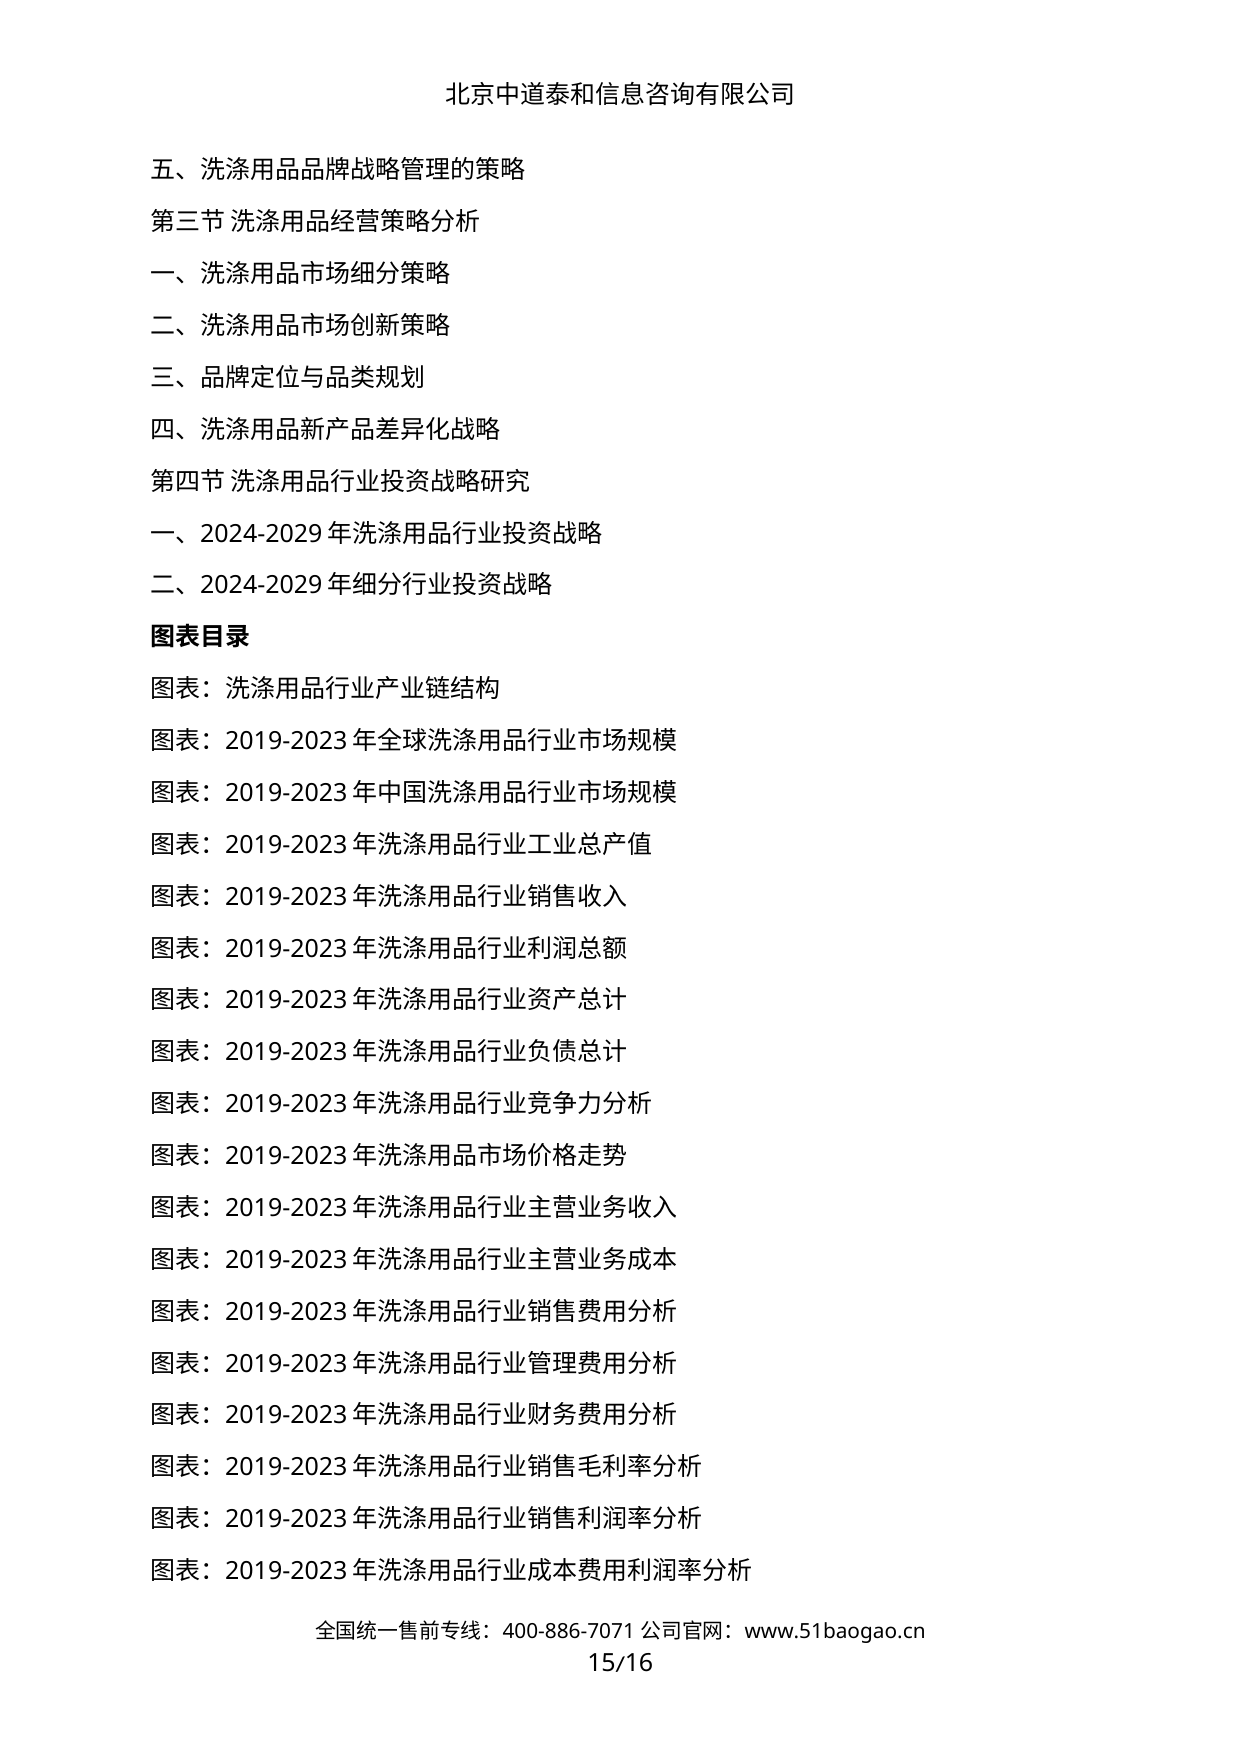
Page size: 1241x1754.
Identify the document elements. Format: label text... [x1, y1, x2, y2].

text 图表：2019-2023年洗涤用品行业销售收入 [150, 876, 1090, 912]
text 第四节 洗涤用品行业投资战略研究 [150, 461, 1090, 497]
text 图表：2019-2023年洗涤用品行业竞争力分析 [150, 1084, 1090, 1120]
text 一、洗涤用品市场细分策略 [150, 254, 1090, 290]
text 一、2024-2029年洗涤用品行业投资战略 [150, 513, 1090, 549]
text 图表：2019-2023年中国洗涤用品行业市场规模 [150, 772, 1090, 809]
text 图表：2019-2023年洗涤用品行业财务费用分析 [150, 1395, 1090, 1431]
text 图表目录 [150, 617, 1090, 653]
text 图表：2019-2023年洗涤用品行业负债总计 [150, 1032, 1090, 1068]
text 图表：2019-2023年洗涤用品行业销售利润率分析 [150, 1499, 1090, 1535]
text 图表：2019-2023年洗涤用品行业工业总产值 [150, 824, 1090, 861]
text 图表：2019-2023年洗涤用品行业主营业务成本 [150, 1239, 1090, 1276]
text 图表：2019-2023年洗涤用品市场价格走势 [150, 1136, 1090, 1172]
text 二、2024-2029年细分行业投资战略 [150, 565, 1090, 601]
text 图表：2019-2023年洗涤用品行业管理费用分析 [150, 1343, 1090, 1379]
text 图表：2019-2023年洗涤用品行业主营业务收入 [150, 1187, 1090, 1224]
text 图表：2019-2023年洗涤用品行业利润总额 [150, 928, 1090, 964]
text 二、洗涤用品市场创新策略 [150, 306, 1090, 342]
text 三、品牌定位与品类规划 [150, 357, 1090, 394]
text 五、洗涤用品品牌战略管理的策略 [150, 150, 1090, 186]
text 图表：2019-2023年全球洗涤用品行业市场规模 [150, 721, 1090, 757]
text 图表：2019-2023年洗涤用品行业成本费用利润率分析 [150, 1551, 1090, 1587]
text 图表：2019-2023年洗涤用品行业销售费用分析 [150, 1291, 1090, 1327]
text 四、洗涤用品新产品差异化战略 [150, 409, 1090, 446]
text 第三节 洗涤用品经营策略分析 [150, 202, 1090, 238]
text 图表：2019-2023年洗涤用品行业销售毛利率分析 [150, 1447, 1090, 1483]
text 图表：洗涤用品行业产业链结构 [150, 669, 1090, 705]
text 图表：2019-2023年洗涤用品行业资产总计 [150, 980, 1090, 1016]
